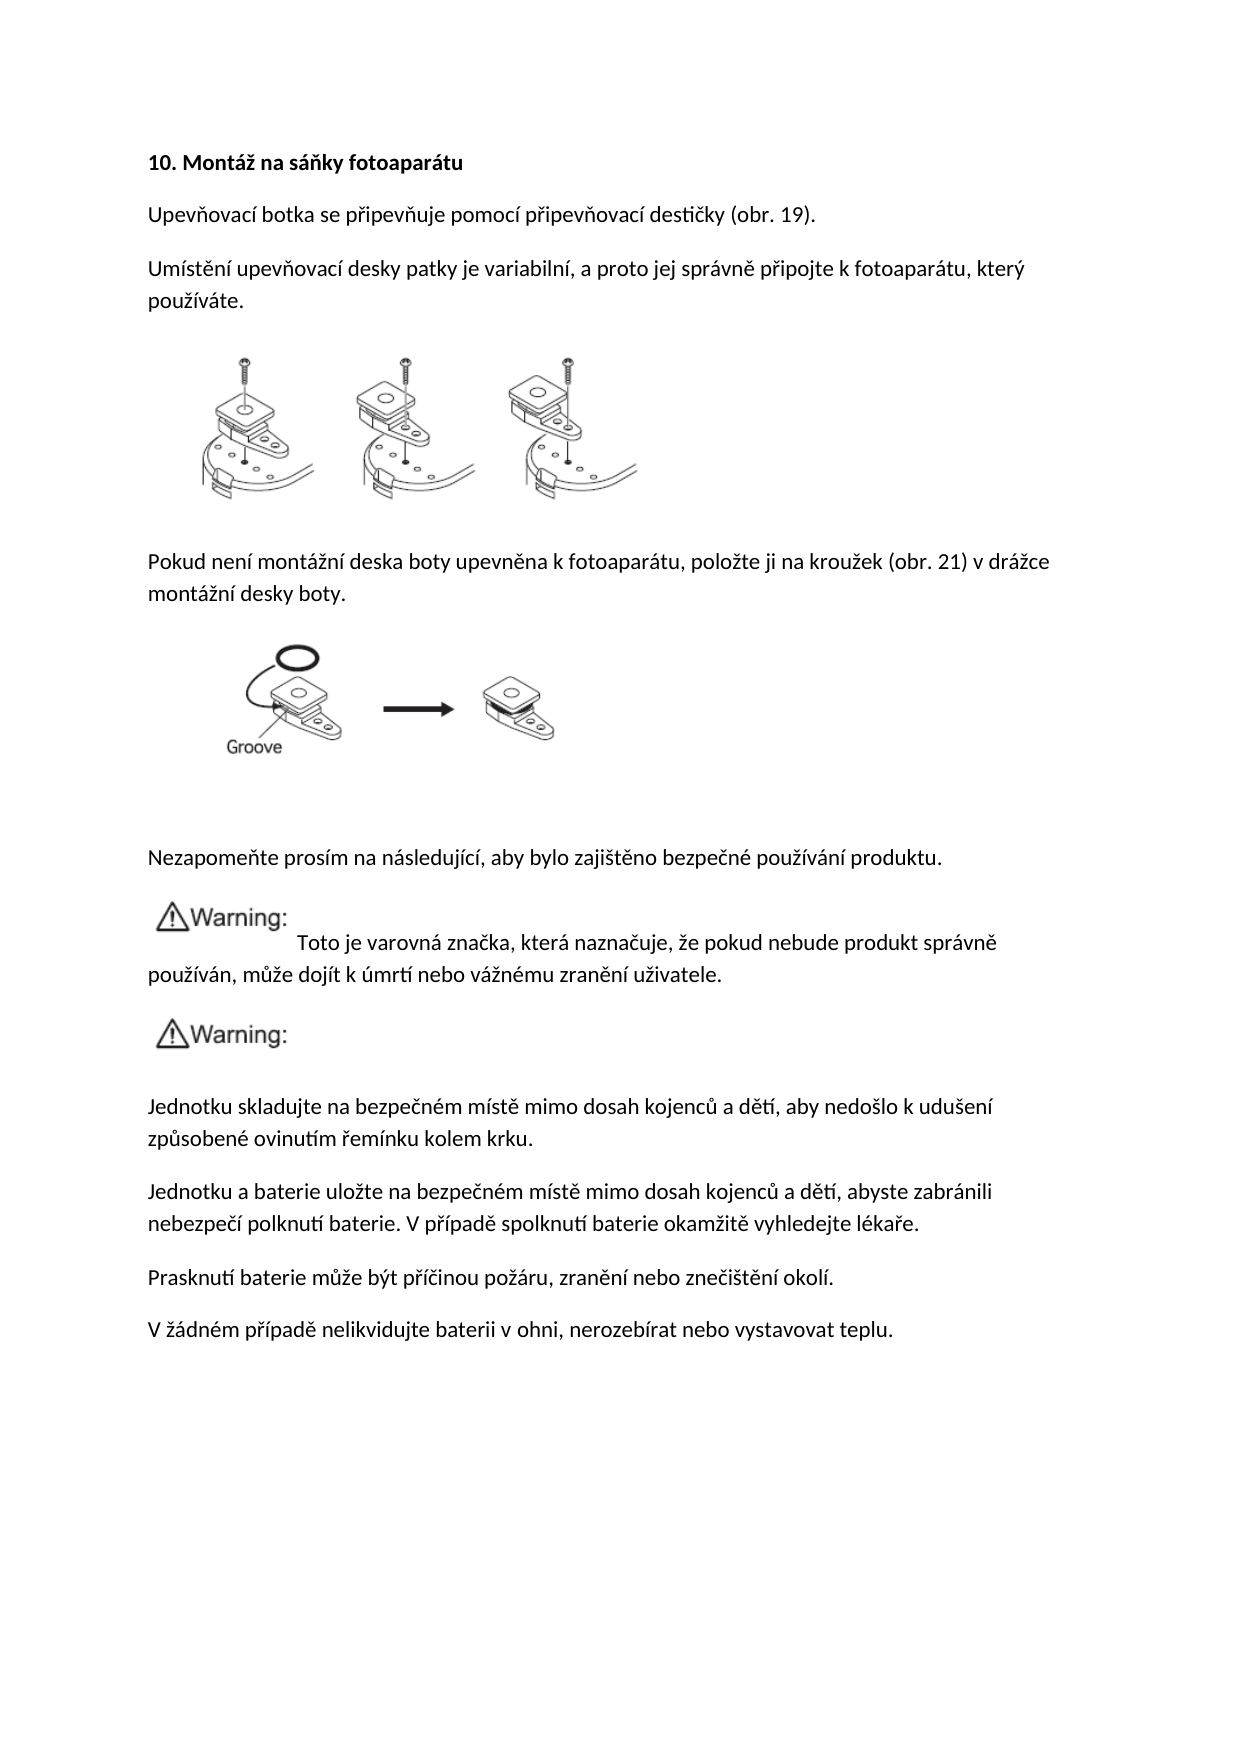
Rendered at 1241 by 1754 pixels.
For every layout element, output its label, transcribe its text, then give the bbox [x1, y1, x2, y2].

text Nezapomeňte prosím na následující, aby bylo zajištěno bezpečné používání produktu. [148, 843, 1093, 871]
picture [147, 632, 708, 765]
text Pokud není montážní deska boty upevněna k fotoaparátu, položte ji na kroužek (obr. 21) v drážce montážní desky boty. [148, 547, 1093, 607]
text Umístění upevňovací desky patky je variabilní, a proto jej správně připojte k fotoaparátu, který používáte. [148, 254, 1093, 314]
text Prasknutí baterie může být příčinou požáru, zranění nebo znečištění okolí. [148, 1263, 1093, 1291]
text Jednotku a baterie uložte na bezpečném místě mimo dosah kojenců a dětí, abyste zabránili nebezpečí polknutí baterie. V případě spolknutí baterie okamžitě vyhledejte lékaře. [148, 1177, 1093, 1238]
text Upevňovací botka se připevňuje pomocí připevňovací destičky (obr. 19). [148, 201, 1093, 229]
text Jednotku skladujte na bezpečném místě mimo dosah kojenců a dětí, aby nedošlo k udušení způsobené ovinutím řemínku kolem krku. [148, 1092, 1093, 1152]
text 10. Montáž na sáňky fotoaparátu [148, 148, 1093, 176]
text Toto je varovná značka, která naznačuje, že pokud nebude produkt správně používán, může dojít k úmrtí nebo vážnému zranění uživatele. [148, 896, 1093, 988]
text V žádném případě nelikvidujte baterii v ohni, nerozebírat nebo vystavovat teplu. [148, 1316, 1093, 1344]
